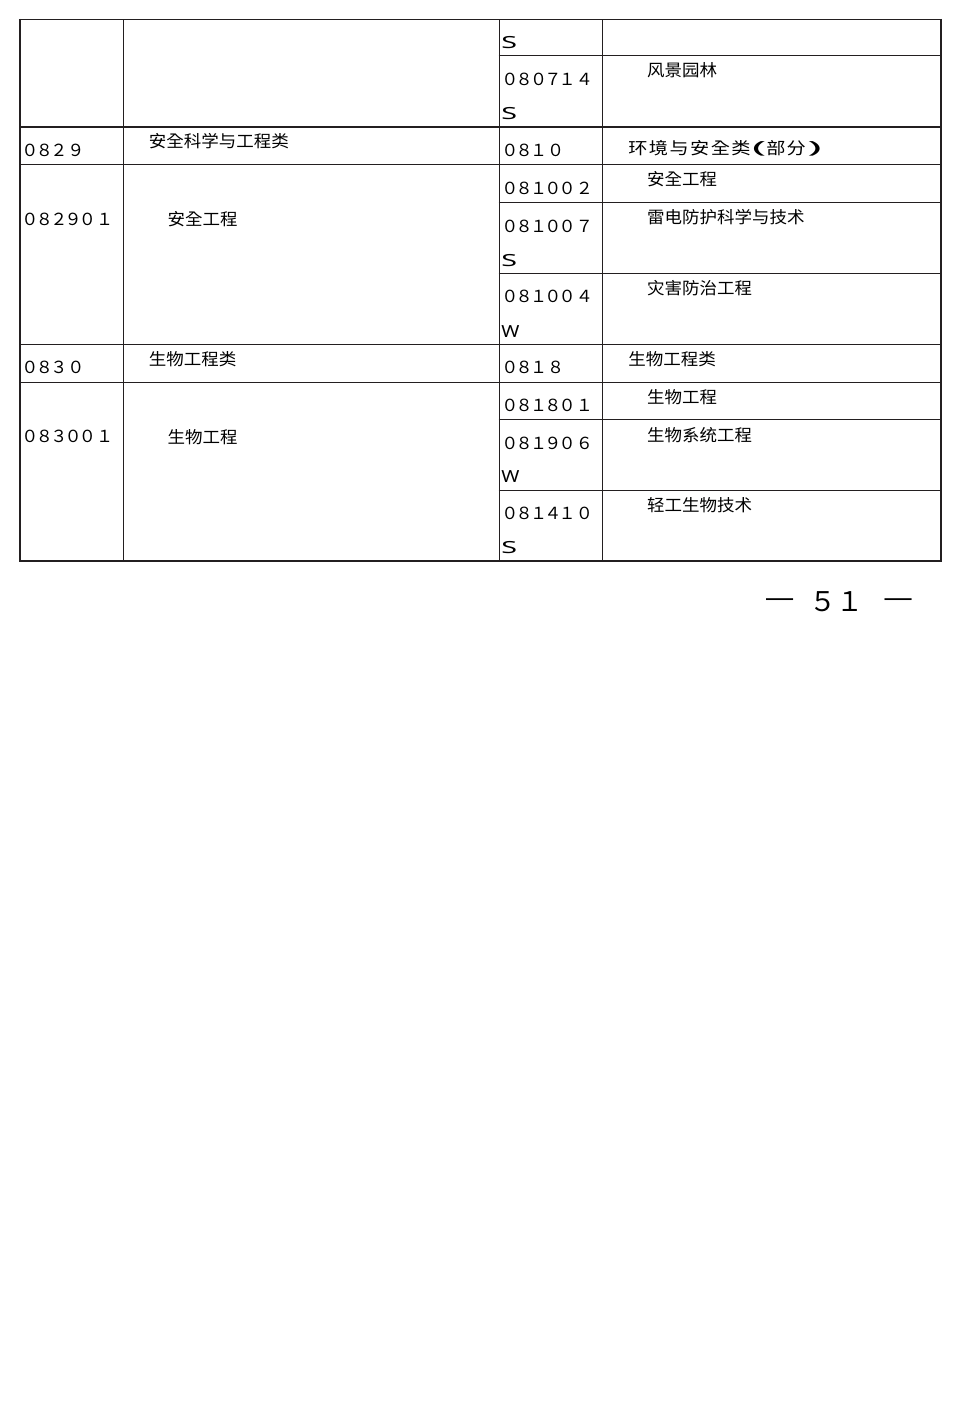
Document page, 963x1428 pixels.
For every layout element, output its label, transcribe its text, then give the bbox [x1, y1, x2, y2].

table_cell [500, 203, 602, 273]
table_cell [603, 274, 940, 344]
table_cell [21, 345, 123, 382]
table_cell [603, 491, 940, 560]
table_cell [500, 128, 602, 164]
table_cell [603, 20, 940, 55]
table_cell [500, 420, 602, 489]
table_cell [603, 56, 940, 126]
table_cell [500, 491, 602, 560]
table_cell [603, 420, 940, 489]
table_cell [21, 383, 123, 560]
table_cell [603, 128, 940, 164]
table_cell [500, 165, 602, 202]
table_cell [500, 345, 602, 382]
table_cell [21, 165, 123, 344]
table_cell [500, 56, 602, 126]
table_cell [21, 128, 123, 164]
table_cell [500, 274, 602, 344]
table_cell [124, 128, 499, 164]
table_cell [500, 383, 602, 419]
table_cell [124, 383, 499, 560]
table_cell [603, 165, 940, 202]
text — ５１ — [8, 578, 911, 619]
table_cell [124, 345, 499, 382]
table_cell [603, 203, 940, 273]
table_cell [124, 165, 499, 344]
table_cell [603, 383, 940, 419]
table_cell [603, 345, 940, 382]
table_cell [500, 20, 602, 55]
